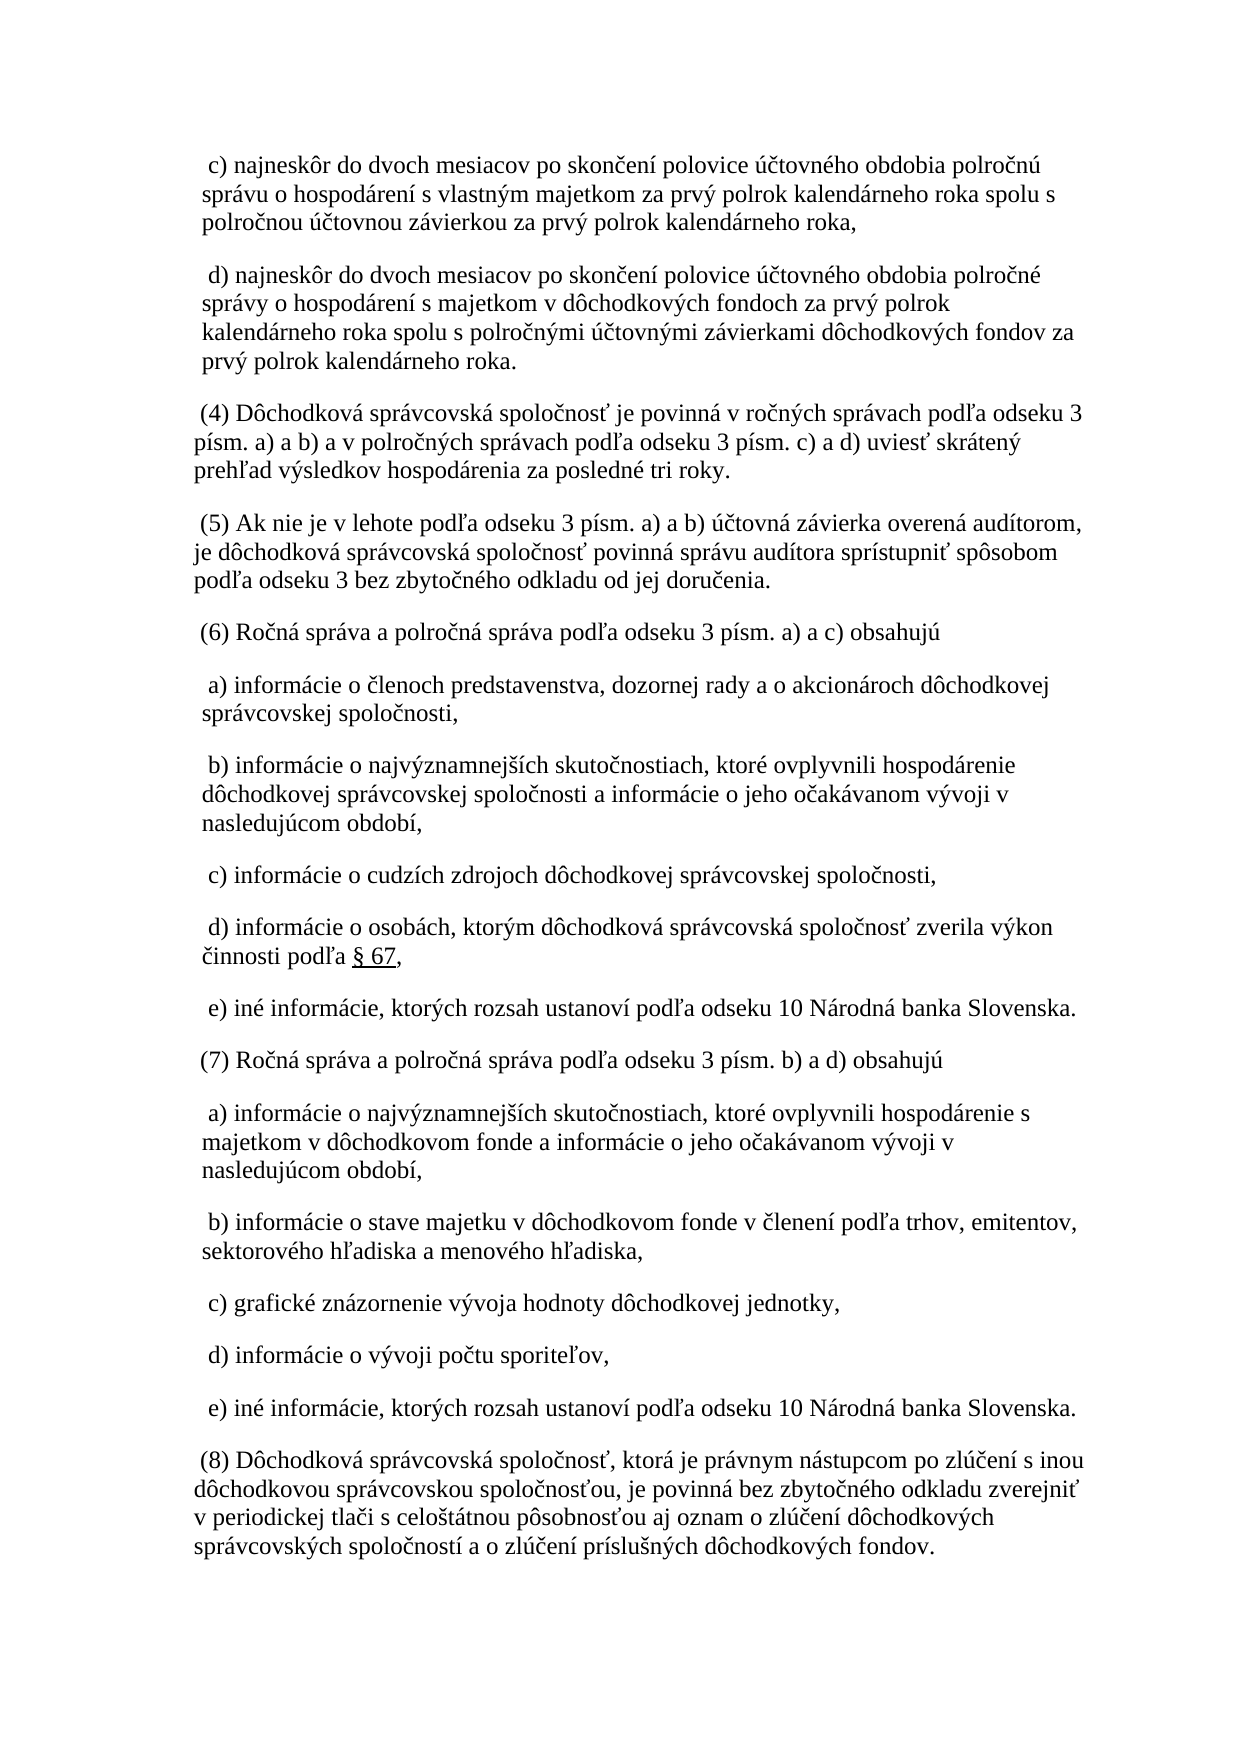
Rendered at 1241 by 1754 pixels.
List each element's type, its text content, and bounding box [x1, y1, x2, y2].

text c) informácie o cudzích zdrojoch dôchodkovej správcovskej spoločnosti, [202, 860, 1090, 889]
text e) iné informácie, ktorých rozsah ustanoví podľa odseku 10 Národná banka Slovenska. [202, 993, 1090, 1022]
text a) informácie o najvýznamnejších skutočnostiach, ktoré ovplyvnili hospodárenie s majetkom v dôchodkovom fonde a informácie o jeho očakávanom vývoji v nasledujúcom období, [202, 1098, 1090, 1184]
text b) informácie o najvýznamnejších skutočnostiach, ktoré ovplyvnili hospodárenie dôchodkovej správcovskej spoločnosti a informácie o jeho očakávanom vývoji v nasledujúcom období, [202, 751, 1090, 837]
text (6) Ročná správa a polročná správa podľa odseku 3 písm. a) a c) obsahujú [194, 617, 1090, 646]
text (7) Ročná správa a polročná správa podľa odseku 3 písm. b) a d) obsahujú [194, 1046, 1090, 1074]
text d) najneskôr do dvoch mesiacov po skončení polovice účtovného obdobia polročné správy o hospodárení s majetkom v dôchodkových fondoch za prvý polrok kalendárneho roka spolu s polročnými účtovnými závierkami dôchodkových fondov za prvý polrok kalendárneho roka. [202, 260, 1090, 375]
text e) iné informácie, ktorých rozsah ustanoví podľa odseku 10 Národná banka Slovenska. [202, 1393, 1090, 1422]
text a) informácie o členoch predstavenstva, dozornej rady a o akcionároch dôchodkovej správcovskej spoločnosti, [202, 670, 1090, 727]
text d) informácie o vývoji počtu sporiteľov, [202, 1341, 1090, 1369]
text (5) Ak nie je v lehote podľa odseku 3 písm. a) a b) účtovná závierka overená audítorom, je dôchodková správcovská spoločnosť povinná správu audítora sprístupniť spôsobom podľa odseku 3 bez zbytočného odkladu od jej doručenia. [194, 508, 1090, 594]
text (8) Dôchodková správcovská spoločnosť, ktorá je právnym nástupcom po zlúčení s inou dôchodkovou správcovskou spoločnosťou, je povinná bez zbytočného odkladu zverejniť v periodickej tlači s celoštátnou pôsobnosťou aj oznam o zlúčení dôchodkových správcovských spoločností a o zlúčení príslušných dôchodkových fondov. [194, 1445, 1090, 1560]
text b) informácie o stave majetku v dôchodkovom fonde v členení podľa trhov, emitentov, sektorového hľadiska a menového hľadiska, [202, 1207, 1090, 1265]
text d) informácie o osobách, ktorým dôchodková správcovská spoločnosť zverila výkon činnosti podľa § 67, [202, 912, 1090, 970]
text (4) Dôchodková správcovská spoločnosť je povinná v ročných správach podľa odseku 3 písm. a) a b) a v polročných správach podľa odseku 3 písm. c) a d) uviesť skrátený prehľad výsledkov hospodárenia za posledné tri roky. [194, 398, 1090, 484]
text c) najneskôr do dvoch mesiacov po skončení polovice účtovného obdobia polročnú správu o hospodárení s vlastným majetkom za prvý polrok kalendárneho roka spolu s polročnou účtovnou závierkou za prvý polrok kalendárneho roka, [202, 150, 1090, 236]
text c) grafické znázornenie vývoja hodnoty dôchodkovej jednotky, [202, 1288, 1090, 1317]
